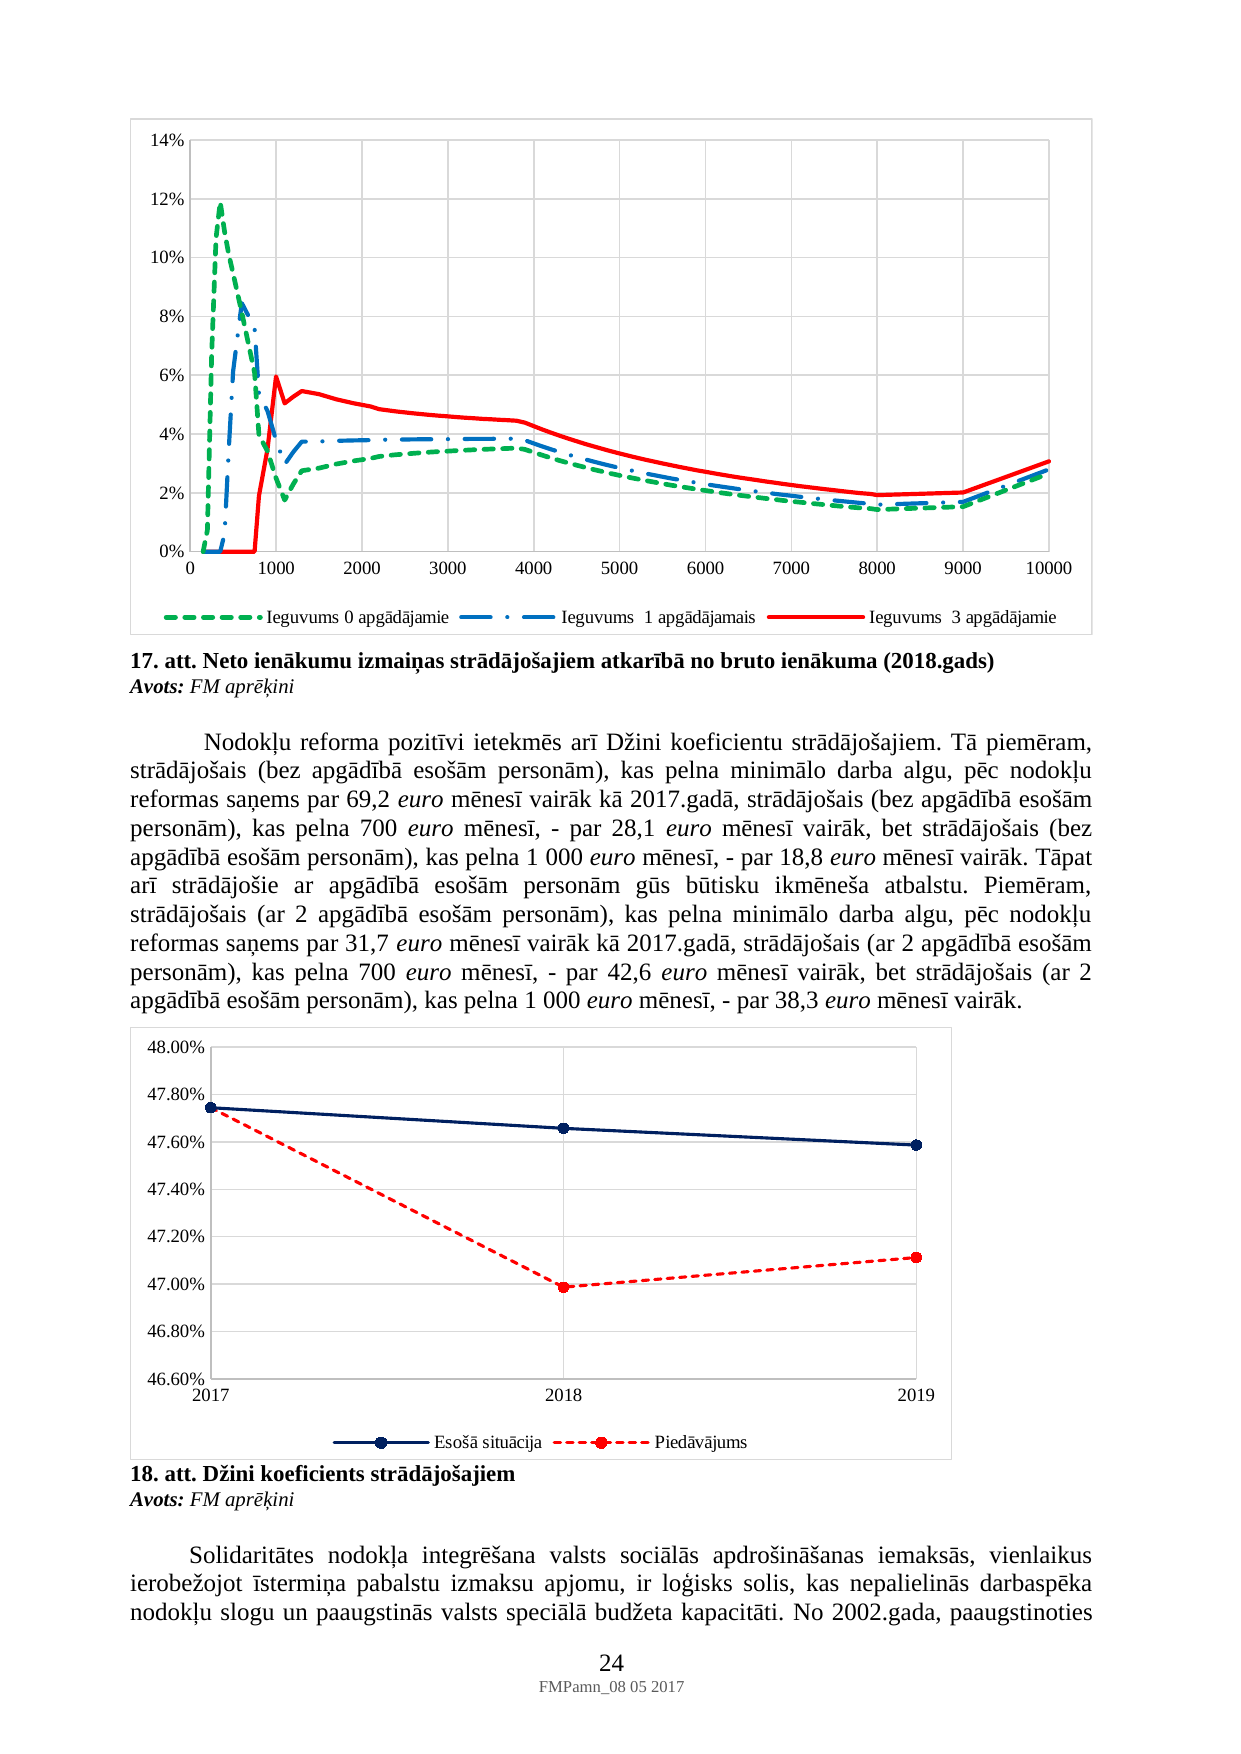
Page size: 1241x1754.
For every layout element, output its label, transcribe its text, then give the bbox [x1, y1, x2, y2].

text Avots: FM aprēķini [130, 674, 1093, 698]
text 18. att. Džini koeficients strādājošajiem [130, 1461, 1093, 1487]
text Avots: FM aprēķini [130, 1487, 1093, 1511]
text 17. att. Neto ienākumu izmaiņas strādājošajiem atkarībā no bruto ienākuma (2018.gads) [130, 648, 1093, 674]
text Nodokļu reforma pozitīvi ietekmēs arī Džini koeficientu strādājošajiem. Tā piemēram, strādājošais (bez apgādībā esošām personām), kas pelna minimālo darba algu, pēc nodokļu reformas saņems par 69,2 euro mēnesī vairāk kā 2017.gadā, strādājošais (bez apgādībā esošām personām), kas pelna 700 euro mēnesī, - par 28,1 euro mēnesī vairāk, bet strādājošais (bez apgādībā esošām personām), kas pelna 1 000 euro mēnesī, - par 18,8 euro mēnesī vairāk. Tāpat arī strādājošie ar apgādībā esošām personām gūs būtisku ikmēneša atbalstu. Piemēram, strādājošais (ar 2 apgādībā esošām personām), kas pelna minimālo darba algu, pēc nodokļu reformas saņems par 31,7 euro mēnesī vairāk kā 2017.gadā, strādājošais (ar 2 apgādībā esošām personām), kas pelna 700 euro mēnesī, - par 42,6 euro mēnesī vairāk, bet strādājošais (ar 2 apgādībā esošām personām), kas pelna 1 000 euro mēnesī, - par 38,3 euro mēnesī vairāk. [130, 727, 1093, 1014]
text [130, 1540, 1093, 1626]
